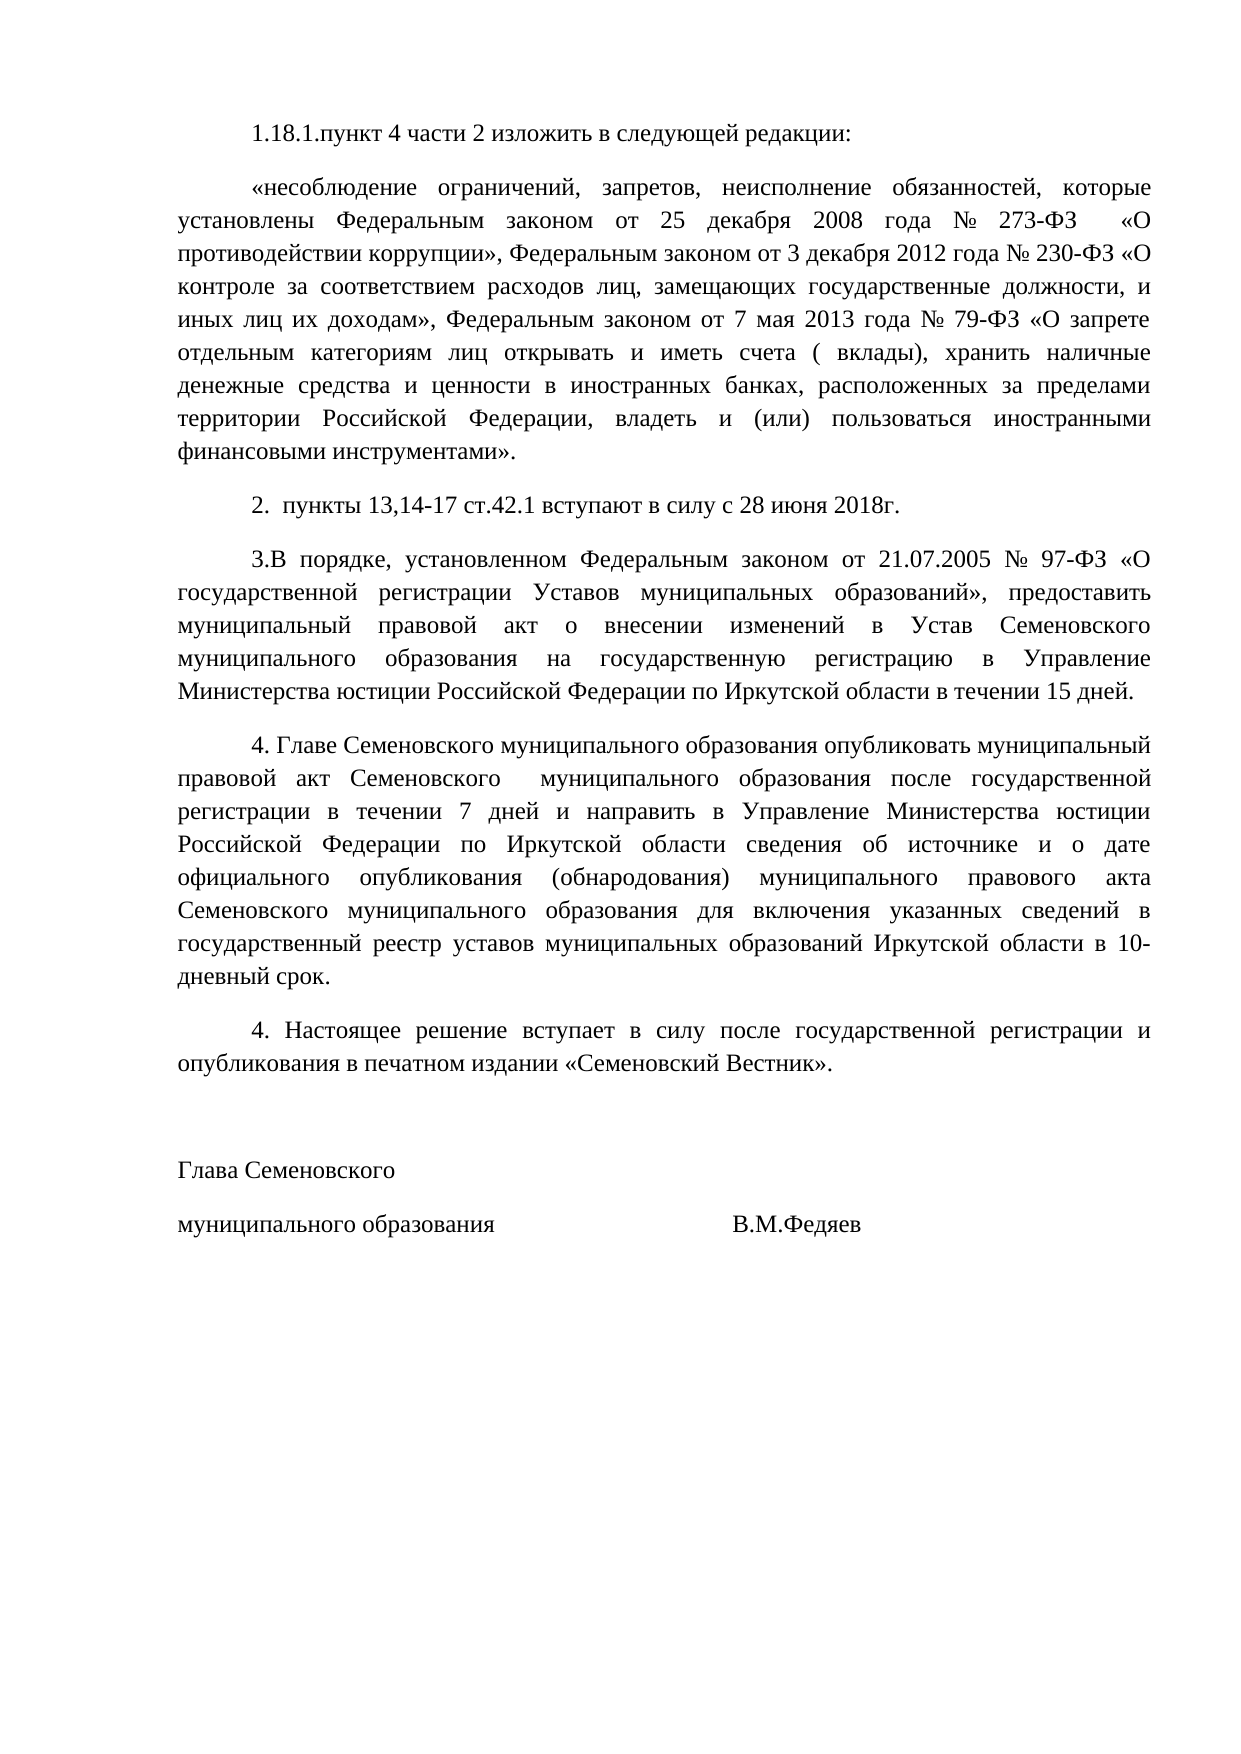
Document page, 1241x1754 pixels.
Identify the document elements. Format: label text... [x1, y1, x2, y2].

text 4. Главе Семеновского муниципального образования опубликовать муниципальный правовой акт Семеновского муниципального образования после государственной регистрации в течении 7 дней и направить в Управление Министерства юстиции Российской Федерации по Иркутской области сведения об источнике и о дате официального опубликования (обнародования) муниципального правового акта Семеновского муниципального образования для включения указанных сведений в государственный реестр уставов муниципальных образований Иркутской области в 10-дневный срок. [177, 730, 1152, 990]
text 3.В порядке, установленном Федеральным законом от 21.07.2005 № 97-ФЗ «О государственной регистрации Уставов муниципальных образований», предоставить муниципальный правовой акт о внесении изменений в Устав Семеновского муниципального образования на государственную регистрацию в Управление Министерства юстиции Российской Федерации по Иркутской области в течении 15 дней. [177, 544, 1152, 705]
text муниципального образования В.М.Федяев [177, 1209, 1152, 1238]
text 2. пункты 13,14-17 ст.42.1 вступают в силу с 28 июня 2018г. [177, 490, 1152, 519]
text 1.18.1.пункт 4 части 2 изложить в следующей редакции: [177, 118, 1152, 147]
text «несоблюдение ограничений, запретов, неисполнение обязанностей, которые установлены Федеральным законом от 25 декабря 2008 года № 273-ФЗ «О противодействии коррупции», Федеральным законом от 3 декабря 2012 года № 230-ФЗ «О контроле за соответствием расходов лиц, замещающих государственные должности, и иных лиц их доходам», Федеральным законом от 7 мая 2013 года № 79-ФЗ «О запрете отдельным категориям лиц открывать и иметь счета ( вклады), хранить наличные денежные средства и ценности в иностранных банках, расположенных за пределами территории Российской Федерации, владеть и (или) пользоваться иностранными финансовыми инструментами». [177, 172, 1152, 465]
text 4. Настоящее решение вступает в силу после государственной регистрации и опубликования в печатном издании «Семеновский Вестник». [177, 1015, 1152, 1077]
text Глава Семеновского [177, 1156, 1152, 1184]
